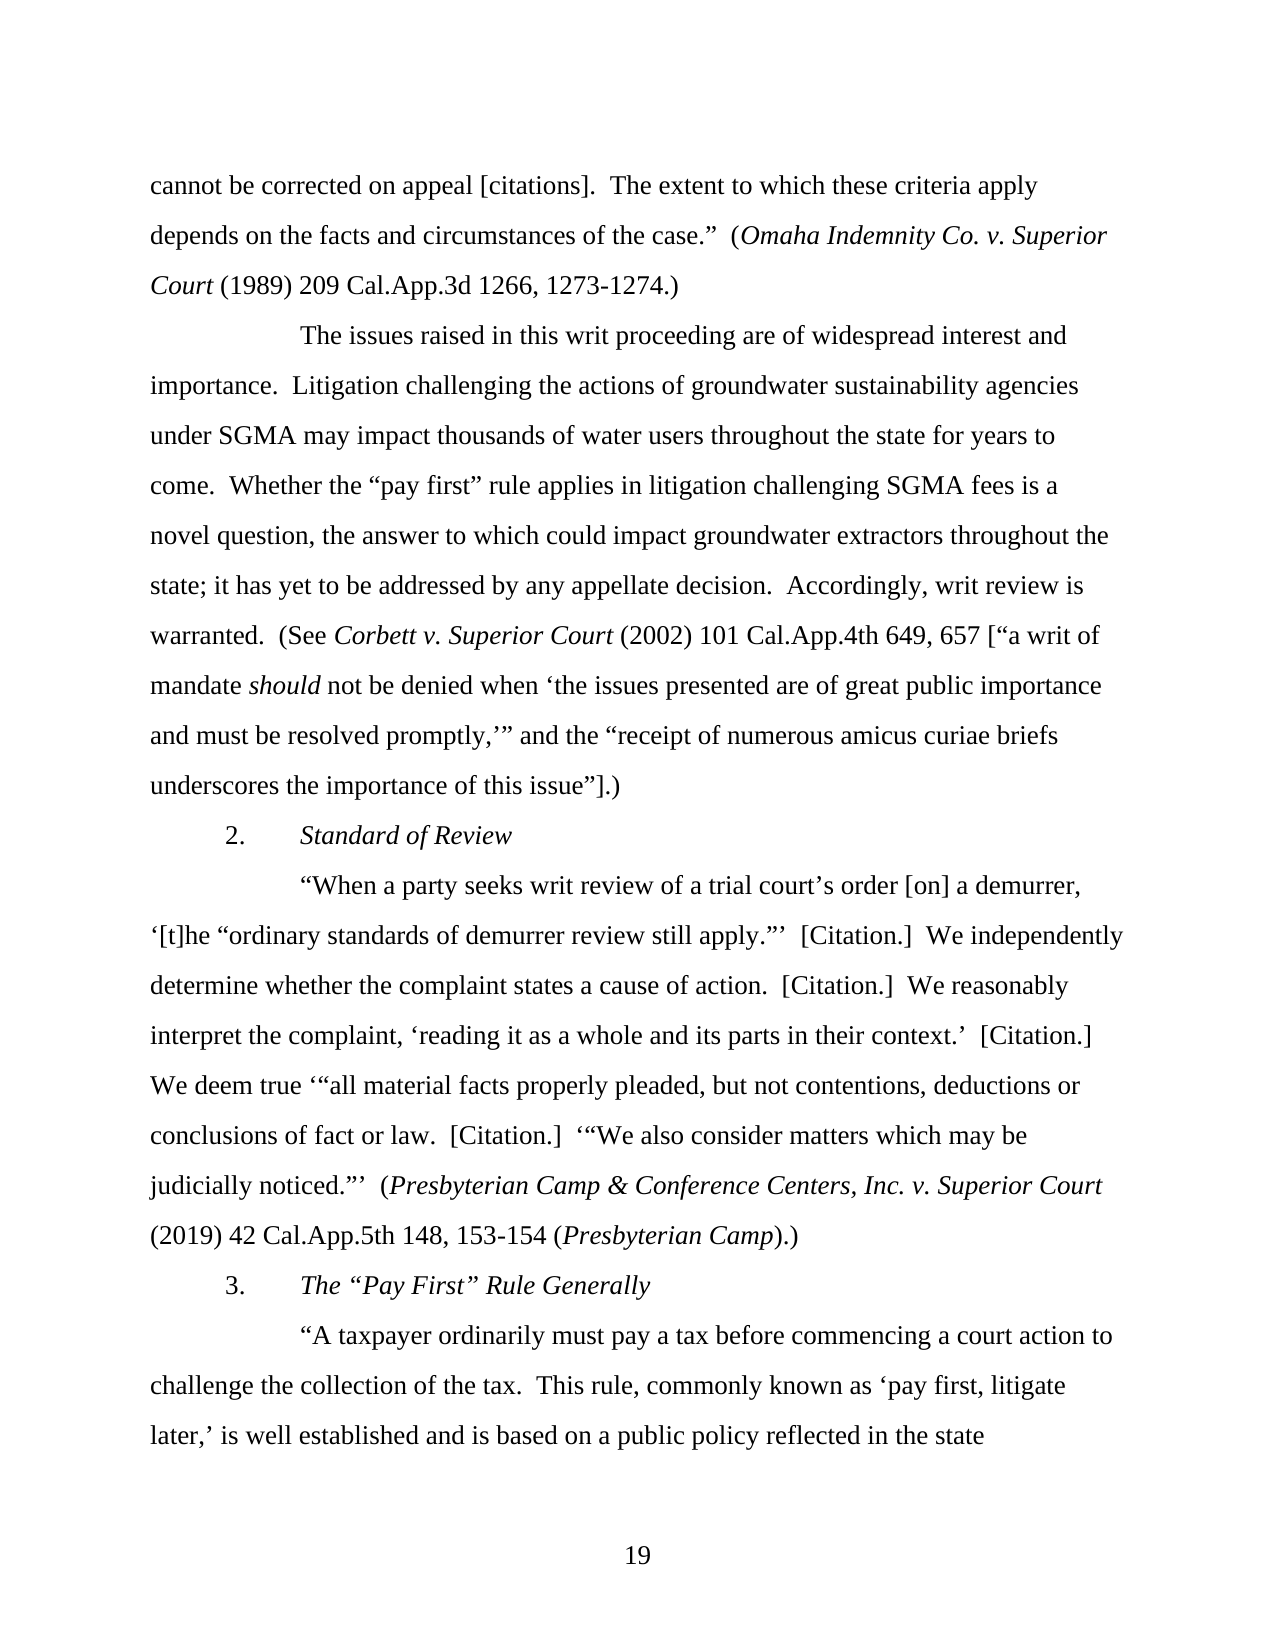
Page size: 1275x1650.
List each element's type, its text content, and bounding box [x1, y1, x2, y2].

text 3. The “Pay First” Rule Generally [150, 1250, 1125, 1300]
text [150, 1300, 1125, 1450]
text 2. Standard of Review [150, 800, 1125, 850]
text The issues raised in this writ proceeding are of widespread interest and importance. Litigation challenging the actions of groundwater sustainability agencies under SGMA may impact thousands of water users throughout the state for years to come. Whether the “pay first” rule applies in litigation challenging SGMA fees is a novel question, the answer to which could impact groundwater extractors throughout the state; it has yet to be addressed by any appellate decision. Accordingly, writ review is warranted. (See Corbett v. Superior Court (2002) 101 Cal.App.4th 649, 657 [“a writ of mandate should not be denied when ‘the issues presented are of great public importance and must be resolved promptly,’” and the “receipt of numerous amicus curiae briefs underscores the importance of this issue”].) [150, 300, 1125, 800]
text “When a party seeks writ review of a trial court’s order [on] a demurrer, ‘[t]he “ordinary standards of demurrer review still apply.”’ [Citation.] We independently determine whether the complaint states a cause of action. [Citation.] We reasonably interpret the complaint, ‘reading it as a whole and its parts in their context.’ [Citation.] We deem true ‘“all material facts properly pleaded, but not contentions, deductions or conclusions of fact or law. [Citation.] ‘“We also consider matters which may be judicially noticed.”’ (Presbyterian Camp & Conference Centers, Inc. v. Superior Court (2019) 42 Cal.App.5th 148, 153-154 (Presbyterian Camp).) [150, 850, 1125, 1250]
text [150, 150, 1125, 300]
